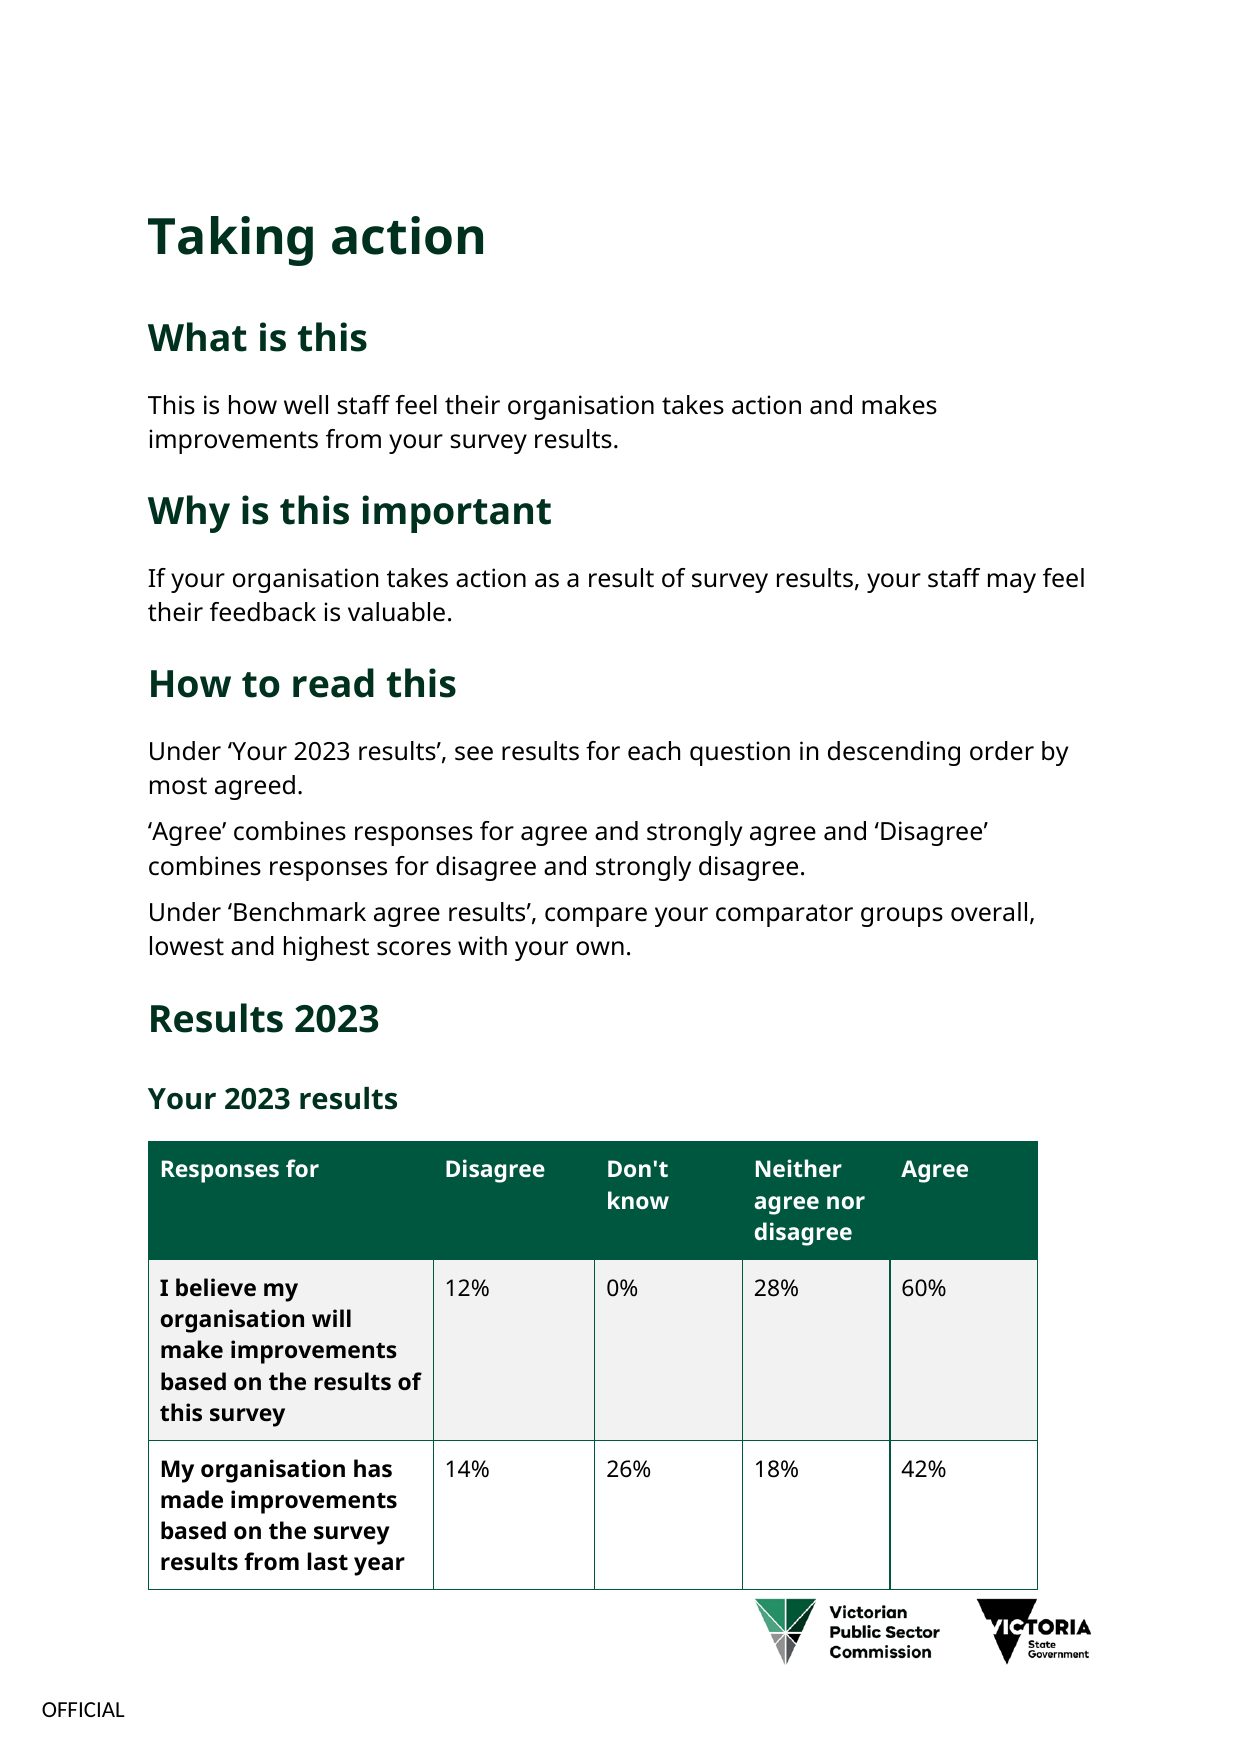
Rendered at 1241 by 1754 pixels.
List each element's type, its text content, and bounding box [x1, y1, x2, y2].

text Under ‘Your 2023 results’, see results for each question in descending order by most agreed. [148, 733, 1092, 802]
table_cell My organisation has made improvements based on the survey results from last year [149, 1441, 433, 1589]
text Under ‘Benchmark agree results’, compare your comparator groups overall, lowest and highest scores with your own. [148, 894, 1092, 963]
table_cell I believe my organisation will make improvements based on the results of this survey [149, 1260, 433, 1440]
table_header Disagree [434, 1142, 594, 1259]
table_header Responses for [149, 1142, 433, 1259]
table_cell 26% [595, 1441, 742, 1589]
table_cell 42% [891, 1441, 1037, 1589]
table_cell 18% [743, 1441, 889, 1589]
table_header Don't know [595, 1142, 742, 1259]
subtitle Why is this important [148, 484, 1092, 536]
picture [754, 1598, 1093, 1666]
table_cell 60% [891, 1260, 1037, 1440]
text ‘Agree’ combines responses for agree and strongly agree and ‘Disagree’ combines responses for disagree and strongly disagree. [148, 814, 1092, 882]
table_cell 0% [595, 1260, 742, 1440]
subtitle How to read this [148, 658, 1092, 709]
text If your organisation takes action as a result of survey results, your staff may feel their feedback is valuable. [148, 560, 1092, 628]
text This is how well staff feel their organisation takes action and makes improvements from your survey results. [148, 387, 1092, 455]
subtitle What is this [148, 311, 1092, 362]
subtitle Taking action [148, 201, 1092, 269]
subtitle Results 2023 [148, 992, 1092, 1043]
table_header Agree [891, 1142, 1037, 1259]
table_cell 14% [434, 1441, 594, 1589]
table_cell 12% [434, 1260, 594, 1440]
table_cell 28% [743, 1260, 889, 1440]
subtitle Your 2023 results [148, 1078, 1092, 1118]
table_header Neither agree nor disagree [743, 1142, 889, 1259]
